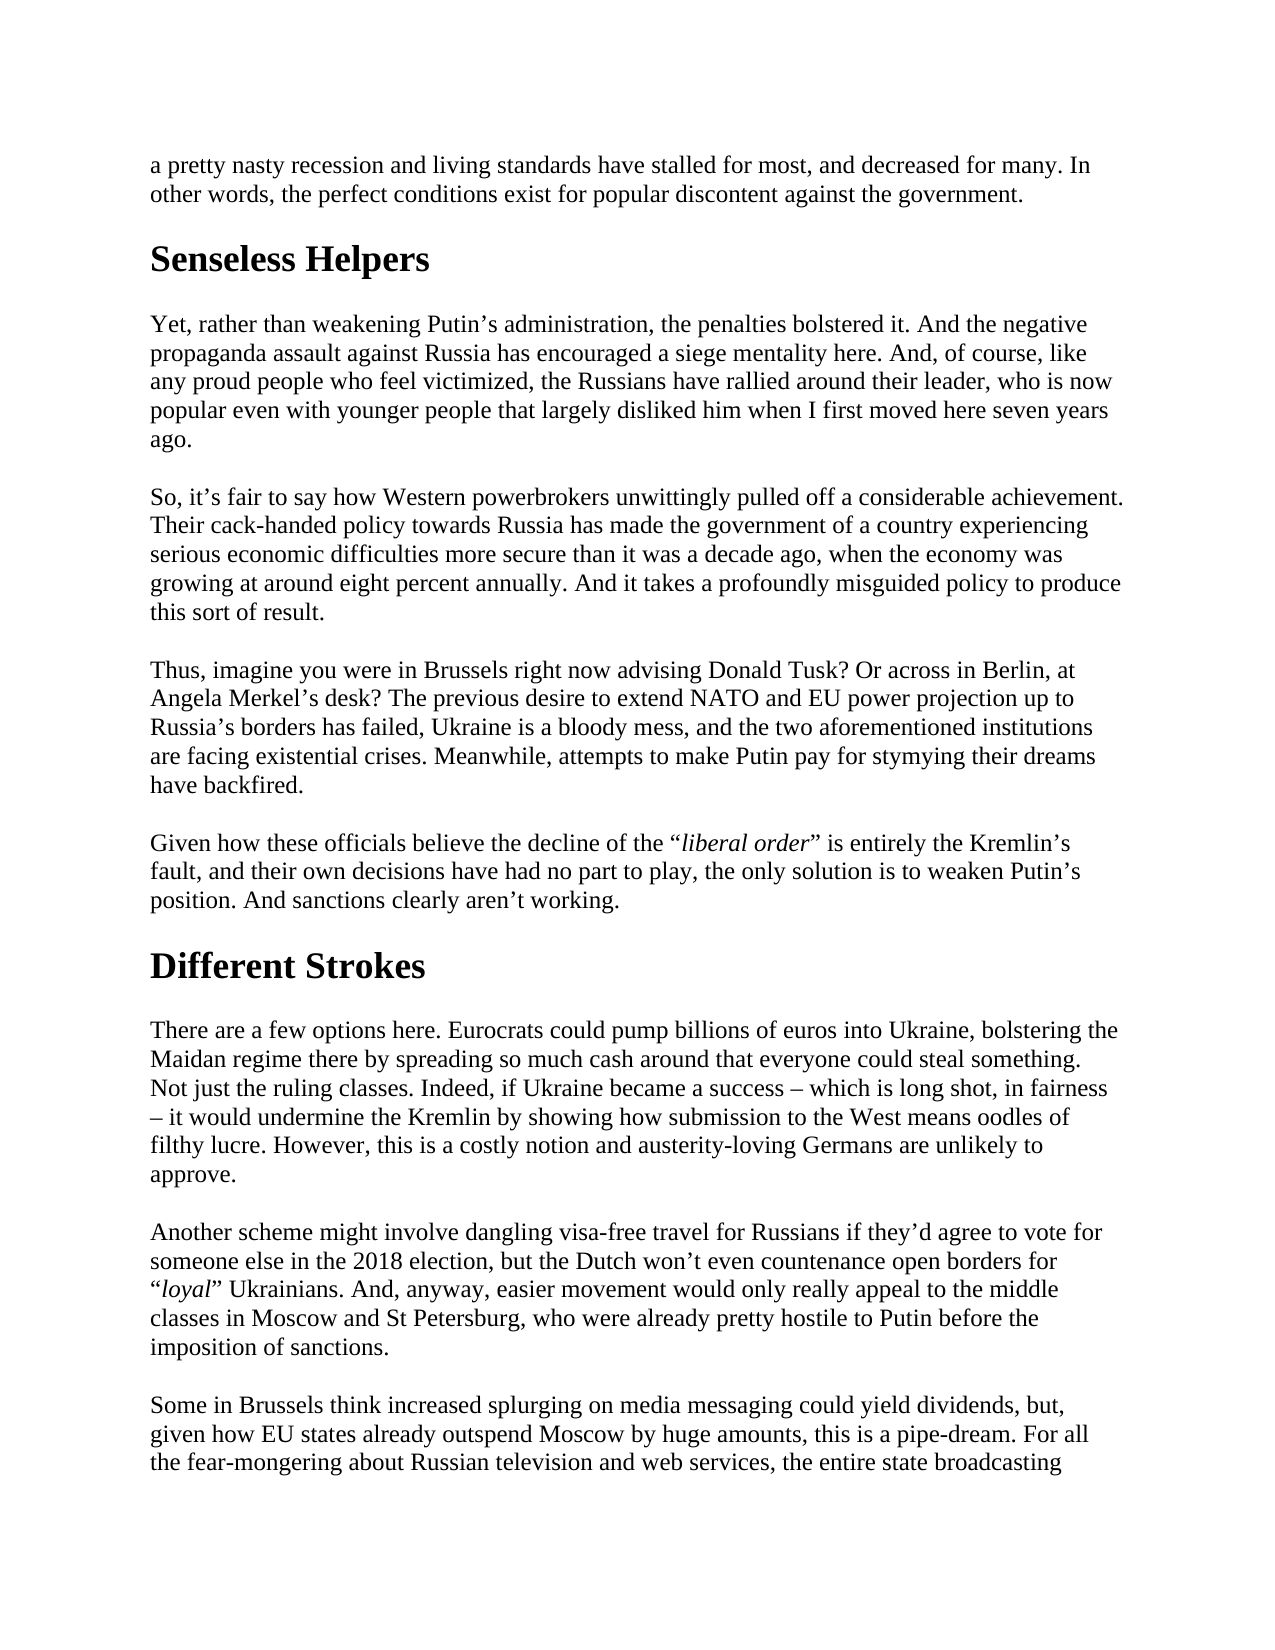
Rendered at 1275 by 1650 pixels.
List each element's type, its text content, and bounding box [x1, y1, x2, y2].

text Senseless Helpers [150, 237, 1125, 280]
text Different Strokes [150, 943, 1125, 986]
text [150, 150, 1125, 207]
text So, it’s fair to say how Western powerbrokers unwittingly pulled off a considerable achievement. Their cack-handed policy towards Russia has made the government of a country experiencing serious economic difficulties more secure than it was a decade ago, when the economy was growing at around eight percent annually. And it takes a profoundly misguided policy to produce this sort of result. [150, 482, 1125, 626]
text Given how these officials believe the decline of the “liberal order” is entirely the Kremlin’s fault, and their own decisions have had no part to play, the only solution is to weaken Putin’s position. And sanctions clearly aren’t working. [150, 828, 1125, 914]
text Thus, imagine you were in Brussels right now advising Donald Tusk? Or across in Berlin, at Angela Merkel’s desk? The previous desire to extend NATO and EU power projection up to Russia’s borders has failed, Ukraine is a bloody mess, and the two aforementioned institutions are facing existential crises. Meanwhile, attempts to make Putin pay for stymying their dreams have backfired. [150, 655, 1125, 798]
text Another scheme might involve dangling visa-free travel for Russians if they’d agree to vote for someone else in the 2018 election, but the Dutch won’t even countenance open borders for “loyal” Ukrainians. And, anyway, easier movement would only really appeal to the middle classes in Moscow and St Petersburg, who were already pretty hostile to Putin before the imposition of sanctions. [150, 1217, 1125, 1361]
text There are a few options here. Eurocrats could pump billions of euros into Ukraine, bolstering the Maidan regime there by spreading so much cash around that everyone could steal something. Not just the ruling classes. Indeed, if Ukraine became a success – which is long shot, in fairness – it would undermine the Kremlin by showing how submission to the West means oodles of filthy lucre. However, this is a costly notion and austerity-loving Germans are unlikely to approve. [150, 1015, 1125, 1188]
text Yet, rather than weakening Putin’s administration, the penalties bolstered it. And the negative propaganda assault against Russia has encouraged a siege mentality here. And, of course, like any proud people who feel victimized, the Russians have rallied around their leader, who is now popular even with younger people that largely disliked him when I first moved here seven years ago. [150, 309, 1125, 453]
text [150, 1390, 1125, 1476]
